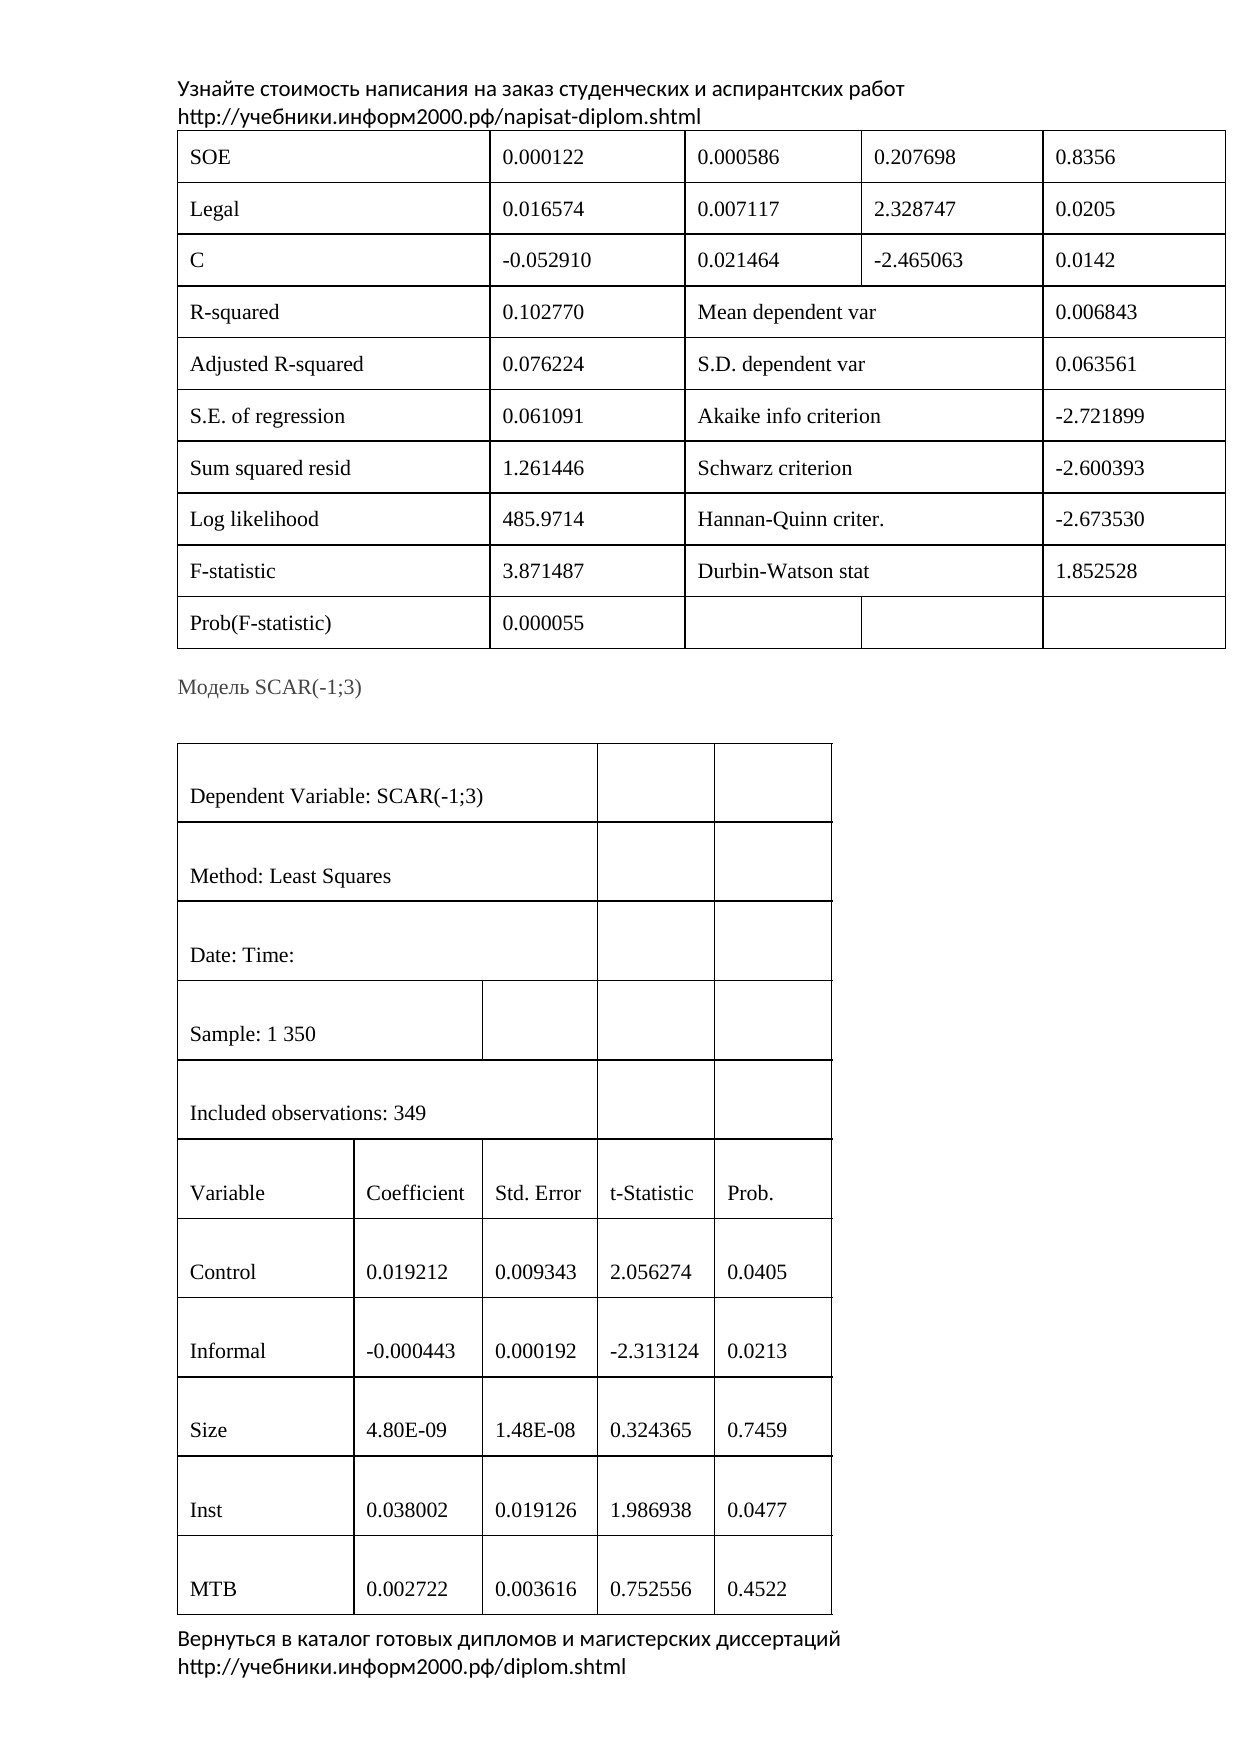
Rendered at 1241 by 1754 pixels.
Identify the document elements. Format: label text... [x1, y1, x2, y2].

table_cell 0.000192 [483, 1298, 597, 1376]
table_cell Adjusted R-squared [178, 338, 489, 389]
table_cell [715, 981, 831, 1059]
table_cell 0.007117 [686, 183, 861, 233]
table_cell [598, 902, 714, 979]
table_header [598, 744, 714, 821]
table_cell -2.673530 [1044, 494, 1225, 544]
table_cell -2.721899 [1044, 390, 1225, 440]
table_cell [598, 823, 714, 900]
table_cell 0.021464 [686, 235, 861, 285]
table_cell R-squared [178, 287, 489, 337]
table_cell Sample: 1 350 [178, 981, 482, 1059]
table_cell 0.752556 [598, 1536, 714, 1614]
table_cell 0.102770 [491, 287, 684, 337]
table_cell 0.000055 [491, 597, 684, 647]
table_cell 0.0477 [715, 1457, 831, 1534]
table_cell 0.016574 [491, 183, 684, 233]
table_cell 0.019212 [355, 1219, 482, 1297]
table_cell [686, 597, 861, 647]
table_cell 0.000122 [491, 131, 684, 182]
table_cell 0.063561 [1044, 338, 1225, 389]
table_cell 0.061091 [491, 390, 684, 440]
table_cell -0.000443 [355, 1298, 482, 1376]
table_cell Legal [178, 183, 489, 233]
table_cell [715, 1061, 831, 1138]
table_cell Std. Error [483, 1140, 597, 1217]
table_cell 0.207698 [862, 131, 1042, 182]
table_cell Durbin-Watson stat [686, 546, 1042, 596]
table_cell [483, 981, 597, 1059]
table_cell Prob(F-statistic) [178, 597, 489, 647]
table_cell 1.48E-08 [483, 1378, 597, 1455]
table_cell MTB [178, 1536, 353, 1614]
table_cell Variable [178, 1140, 353, 1217]
table_cell [715, 823, 831, 900]
table_cell 0.324365 [598, 1378, 714, 1455]
table_cell Hannan-Quinn criter. [686, 494, 1042, 544]
text Модель SCAR(-1;3) [177, 649, 1152, 699]
table_cell 0.0213 [715, 1298, 831, 1376]
table_cell 0.7459 [715, 1378, 831, 1455]
table_cell 2.328747 [862, 183, 1042, 233]
table_cell 485.9714 [491, 494, 684, 544]
table_cell [862, 597, 1042, 647]
table_cell 0.003616 [483, 1536, 597, 1614]
table_cell Inst [178, 1457, 353, 1534]
table_cell 0.076224 [491, 338, 684, 389]
table_cell Sum squared resid [178, 442, 489, 492]
table_header Dependent Variable: SCAR(-1;3) [178, 744, 597, 821]
table_cell 4.80E-09 [355, 1378, 482, 1455]
table_cell Akaike info criterion [686, 390, 1042, 440]
table_cell -0.052910 [491, 235, 684, 285]
table_cell 0.006843 [1044, 287, 1225, 337]
table_cell [598, 1061, 714, 1138]
table_cell C [178, 235, 489, 285]
table_cell Size [178, 1378, 353, 1455]
table_cell [1044, 597, 1225, 647]
table_cell Date: Time: [178, 902, 597, 979]
table_cell t-Statistic [598, 1140, 714, 1217]
table_cell Coefficient [355, 1140, 482, 1217]
table_cell 0.019126 [483, 1457, 597, 1534]
table_cell [598, 981, 714, 1059]
table_cell 2.056274 [598, 1219, 714, 1297]
table_cell 1.986938 [598, 1457, 714, 1534]
table_cell 1.852528 [1044, 546, 1225, 596]
table_cell 0.0205 [1044, 183, 1225, 233]
table_cell 1.261446 [491, 442, 684, 492]
table_cell SOE [178, 131, 489, 182]
table_cell Included observations: 349 [178, 1061, 597, 1138]
table_cell 0.038002 [355, 1457, 482, 1534]
table_cell 0.009343 [483, 1219, 597, 1297]
table_cell [715, 902, 831, 979]
table_cell Prob. [715, 1140, 831, 1217]
table_cell Informal [178, 1298, 353, 1376]
table_cell Method: Least Squares [178, 823, 597, 900]
table_cell -2.313124 [598, 1298, 714, 1376]
table_cell -2.600393 [1044, 442, 1225, 492]
table_cell S.E. of regression [178, 390, 489, 440]
table_cell -2.465063 [862, 235, 1042, 285]
table_cell 0.8356 [1044, 131, 1225, 182]
table_cell 0.002722 [355, 1536, 482, 1614]
table_header [715, 744, 831, 821]
table_cell Mean dependent var [686, 287, 1042, 337]
table_cell 0.0405 [715, 1219, 831, 1297]
table_cell Schwarz criterion [686, 442, 1042, 492]
table_cell 0.4522 [715, 1536, 831, 1614]
table_cell S.D. dependent var [686, 338, 1042, 389]
table_cell 0.000586 [686, 131, 861, 182]
table_cell F-statistic [178, 546, 489, 596]
table_cell Control [178, 1219, 353, 1297]
table_cell 0.0142 [1044, 235, 1225, 285]
table_cell Log likelihood [178, 494, 489, 544]
table_cell 3.871487 [491, 546, 684, 596]
